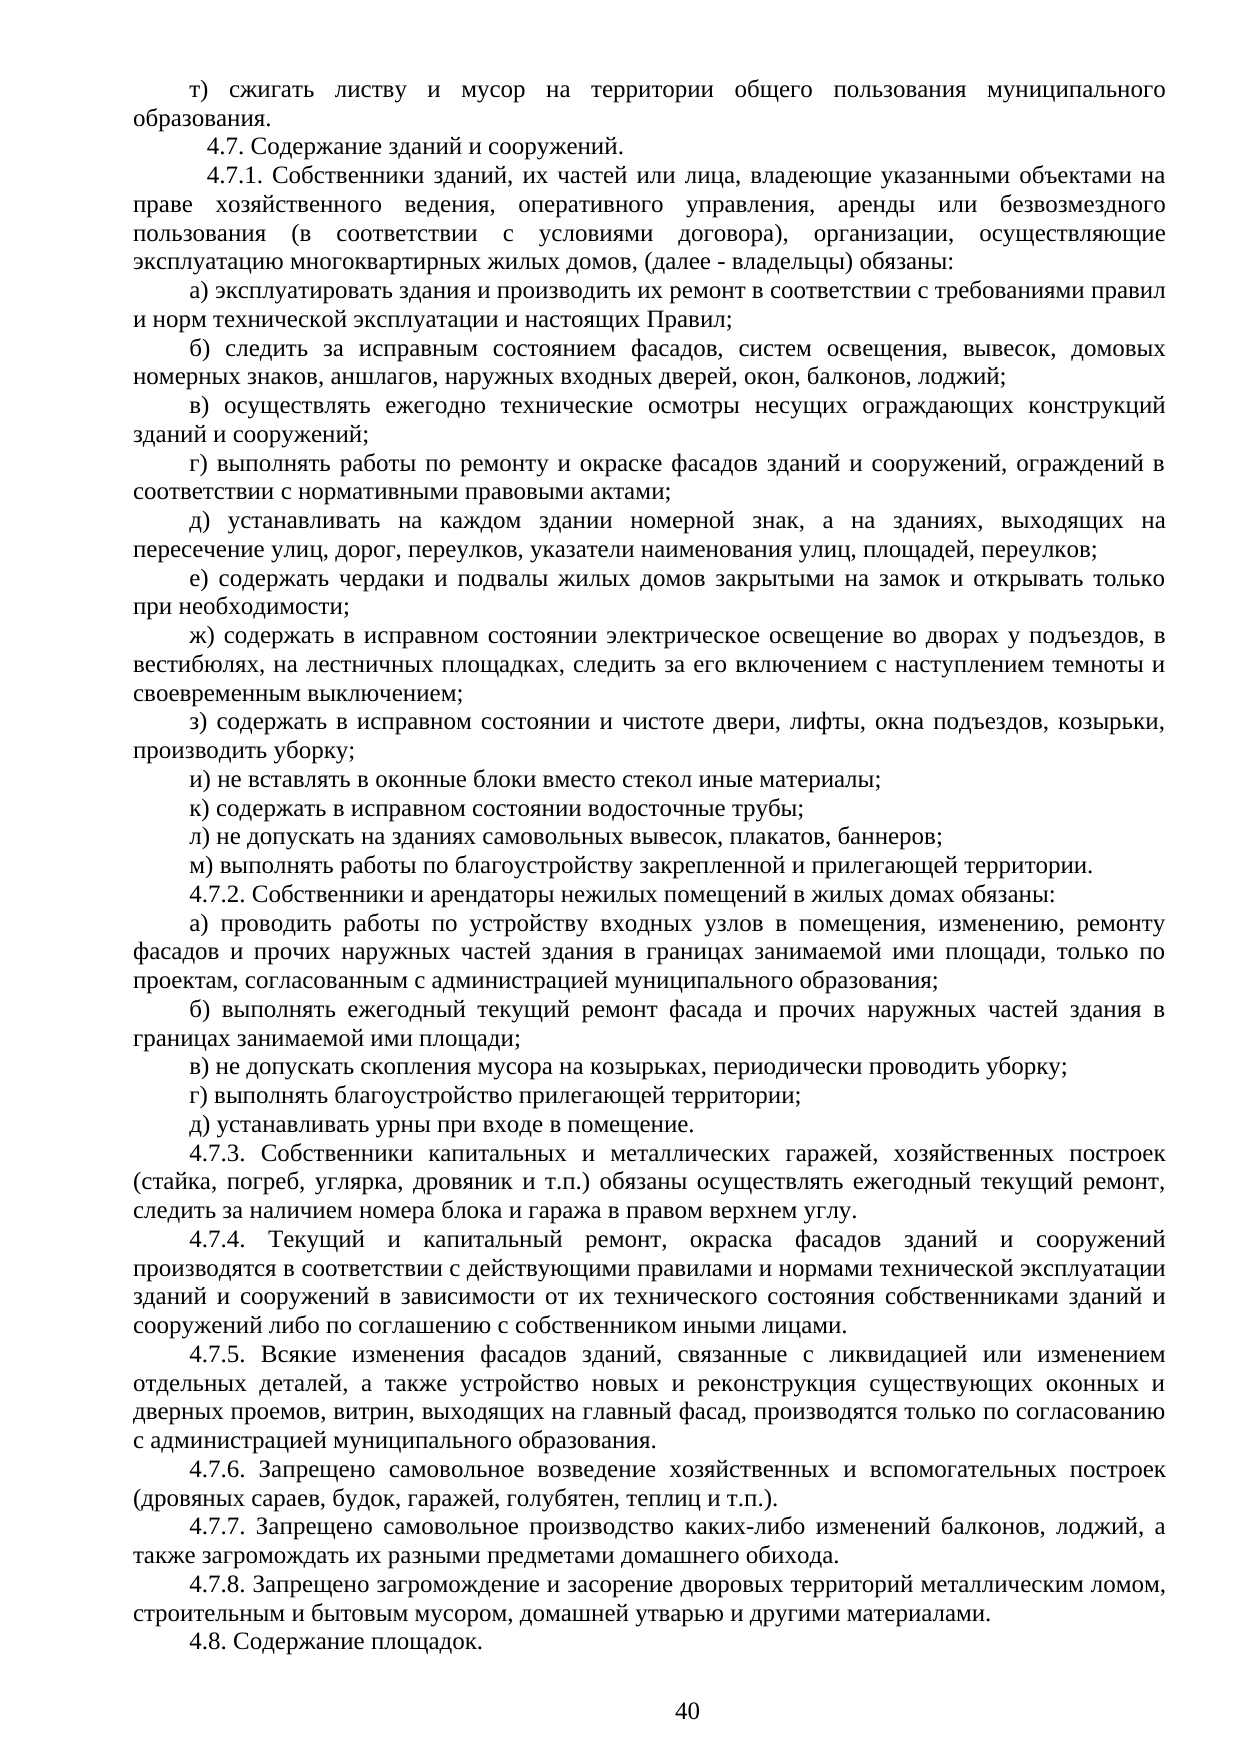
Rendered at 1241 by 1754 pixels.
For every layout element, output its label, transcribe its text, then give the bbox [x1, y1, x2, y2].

text 4.7.2. Собственники и арендаторы нежилых помещений в жилых домах обязаны: [133, 879, 1167, 908]
text д) устанавливать на каждом здании номерной знак, а на зданиях, выходящих на пересечение улиц, дорог, переулков, указатели наименования улиц, площадей, переулков; [133, 505, 1167, 563]
text д) устанавливать урны при входе в помещение. [133, 1109, 1167, 1138]
text г) выполнять благоустройство прилегающей территории; [133, 1080, 1167, 1109]
text 4.8. Содержание площадок. [133, 1626, 1167, 1655]
text б) выполнять ежегодный текущий ремонт фасада и прочих наружных частей здания в границах занимаемой ими площади; [133, 994, 1167, 1051]
text 4.7.6. Запрещено самовольное возведение хозяйственных и вспомогательных построек (дровяных сараев, будок, гаражей, голубятен, теплиц и т.п.). [133, 1454, 1167, 1511]
text м) выполнять работы по благоустройству закрепленной и прилегающей территории. [133, 850, 1167, 879]
text 4.7.5. Всякие изменения фасадов зданий, связанные с ликвидацией или изменением отдельных деталей, а также устройство новых и реконструкция существующих оконных и дверных проемов, витрин, выходящих на главный фасад, производятся только по согласованию с администрацией муниципального образования. [133, 1339, 1167, 1454]
text 4.7.8. Запрещено загромождение и засорение дворовых территорий металлическим ломом, строительным и бытовым мусором, домашней утварью и другими материалами. [133, 1569, 1167, 1626]
text г) выполнять работы по ремонту и окраске фасадов зданий и сооружений, ограждений в соответствии с нормативными правовыми актами; [133, 448, 1167, 505]
text а) эксплуатировать здания и производить их ремонт в соответствии с требованиями правил и норм технической эксплуатации и настоящих Правил; [133, 275, 1167, 333]
text 4.7.4. Текущий и капитальный ремонт, окраска фасадов зданий и сооружений производятся в соответствии с действующими правилами и нормами технической эксплуатации зданий и сооружений в зависимости от их технического состояния собственниками зданий и сооружений либо по соглашению с собственником иными лицами. [133, 1224, 1167, 1339]
text б) следить за исправным состоянием фасадов, систем освещения, вывесок, домовых номерных знаков, аншлагов, наружных входных дверей, окон, балконов, лоджий; [133, 333, 1167, 390]
text 4.7.7. Запрещено самовольное производство каких-либо изменений балконов, лоджий, а также загромождать их разными предметами домашнего обихода. [133, 1511, 1167, 1569]
text в) осуществлять ежегодно технические осмотры несущих ограждающих конструкций зданий и сооружений; [133, 390, 1167, 448]
text а) проводить работы по устройству входных узлов в помещения, изменению, ремонту фасадов и прочих наружных частей здания в границах занимаемой ими площади, только по проектам, согласованным с администрацией муниципального образования; [133, 908, 1167, 994]
text т) сжигать листву и мусор на территории общего пользования муниципального образования. [133, 74, 1167, 131]
text 4.7. Содержание зданий и сооружений. [133, 131, 1167, 160]
text 4.7.1. Собственники зданий, их частей или лица, владеющие указанными объектами на праве хозяйственного ведения, оперативного управления, аренды или безвозмездного пользования (в соответствии с условиями договора), организации, осуществляющие эксплуатацию многоквартирных жилых домов, (далее - владельцы) обязаны: [133, 160, 1167, 275]
text з) содержать в исправном состоянии и чистоте двери, лифты, окна подъездов, козырьки, производить уборку; [133, 706, 1167, 764]
text к) содержать в исправном состоянии водосточные трубы; [133, 793, 1167, 821]
text и) не вставлять в оконные блоки вместо стекол иные материалы; [133, 764, 1167, 793]
text е) содержать чердаки и подвалы жилых домов закрытыми на замок и открывать только при необходимости; [133, 563, 1167, 620]
text 4.7.3. Собственники капитальных и металлических гаражей, хозяйственных построек (стайка, погреб, углярка, дровяник и т.п.) обязаны осуществлять ежегодный текущий ремонт, следить за наличием номера блока и гаража в правом верхнем углу. [133, 1138, 1167, 1224]
text л) не допускать на зданиях самовольных вывесок, плакатов, баннеров; [133, 821, 1167, 850]
text ж) содержать в исправном состоянии электрическое освещение во дворах у подъездов, в вестибюлях, на лестничных площадках, следить за его включением с наступлением темноты и своевременным выключением; [133, 620, 1167, 706]
text в) не допускать скопления мусора на козырьках, периодически проводить уборку; [133, 1051, 1167, 1080]
